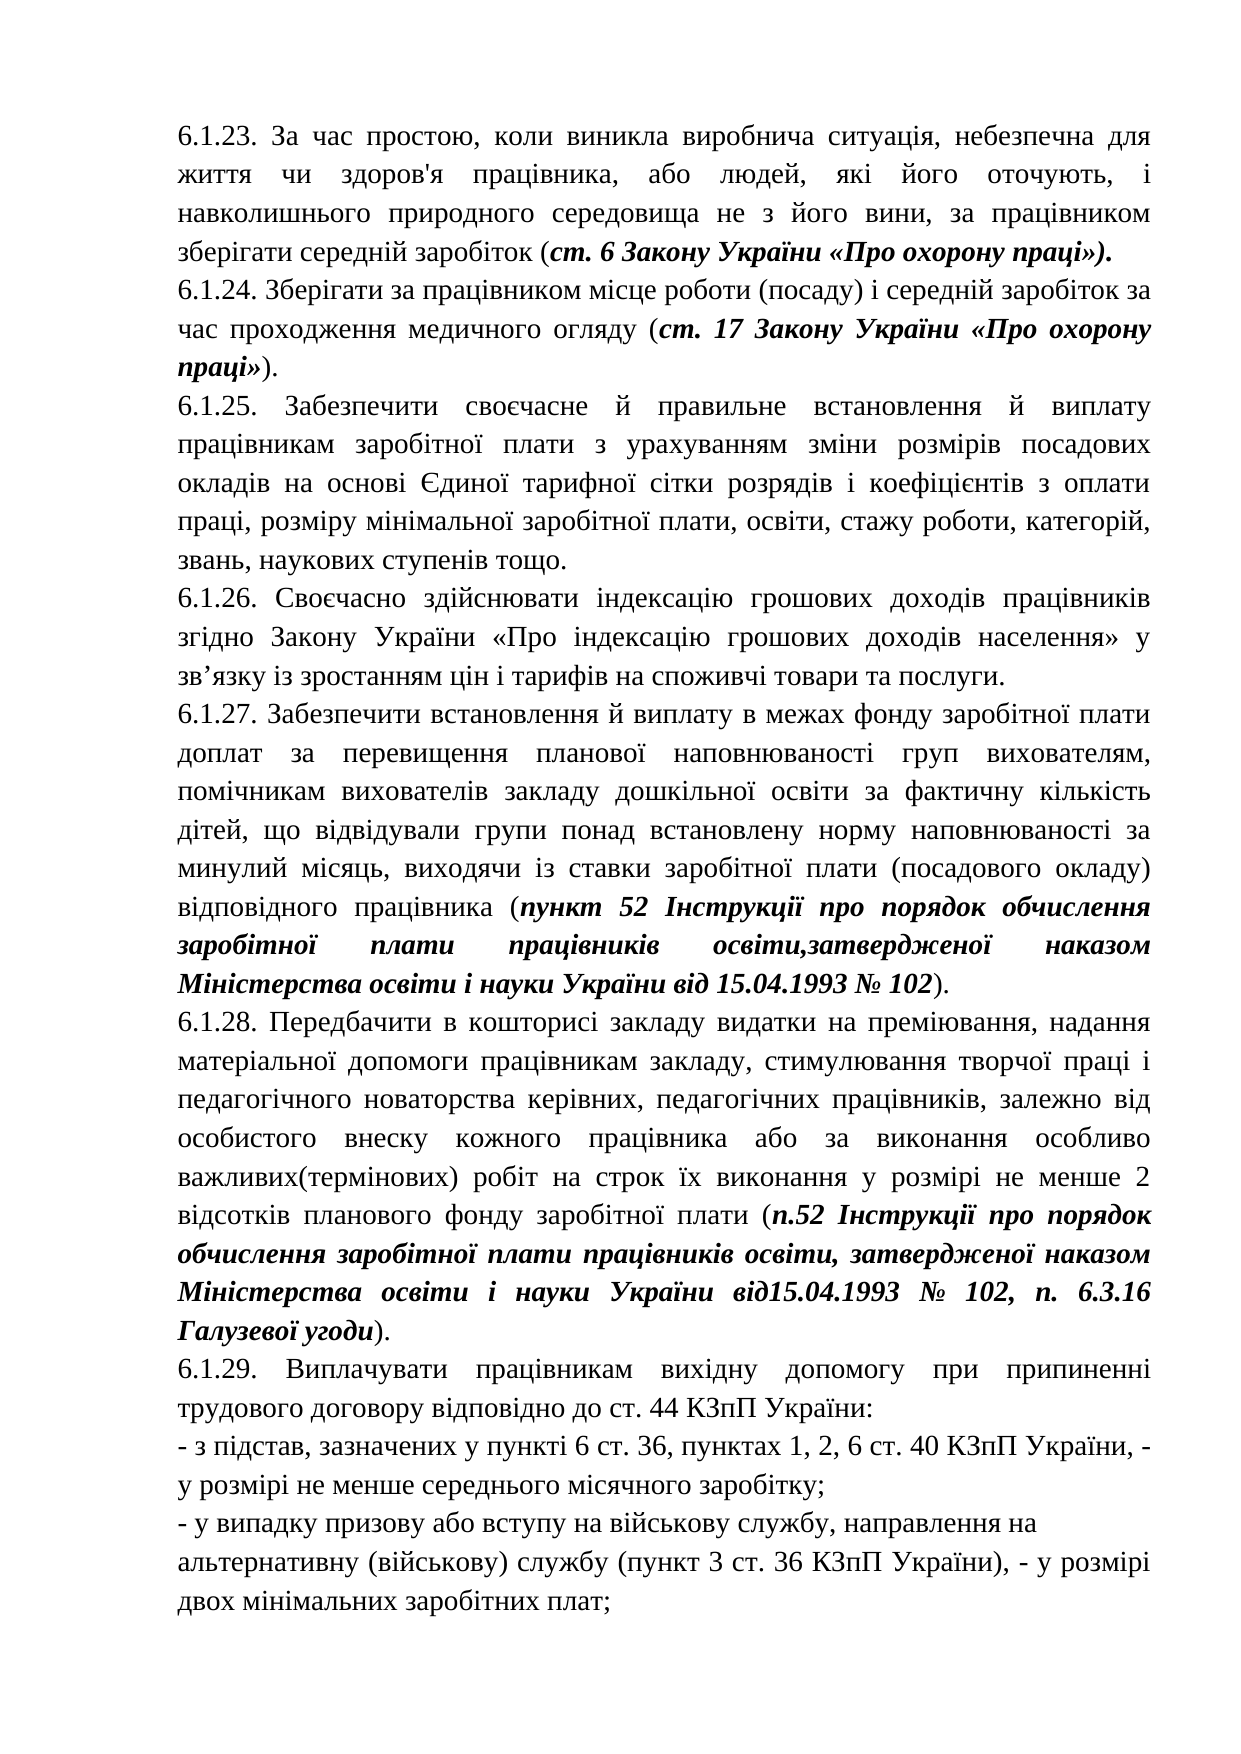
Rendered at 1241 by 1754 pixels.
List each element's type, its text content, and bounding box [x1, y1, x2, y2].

text 6.1.29. Виплачувати працівникам вихідну допомогу при припиненні трудового договору відповідно до ст. 44 КЗпП України: [177, 1351, 1152, 1423]
text альтернативну (військову) службу (пункт 3 ст. 36 КЗпП України), - у розмірі двох мінімальних заробітних плат; [177, 1544, 1152, 1616]
text 6.1.25. Забезпечити своєчасне й правильне встановлення й виплату працівникам заробітної плати з урахуванням зміни розмірів посадових окладів на основі Єдиної тарифної сітки розрядів і коефіцієнтів з оплати праці, розміру мінімальної заробітної плати, освіти, стажу роботи, категорій, звань, наукових ступенів тощо. [177, 388, 1152, 576]
text 6.1.24. Зберігати за працівником місце роботи (посаду) і середній заробіток за час проходження медичного огляду (ст. 17 Закону України «Про охорону праці»). [177, 272, 1152, 383]
text 6.1.28. Передбачити в кошторисі закладу видатки на преміювання, надання матеріальної допомоги працівникам закладу, стимулювання творчої праці і педагогічного новаторства керівних, педагогічних працівників, залежно від особистого внеску кожного працівника або за виконання особливо важливих(термінових) робіт на строк їх виконання у розмірі не менше 2 відсотків планового фонду заробітної плати (п.52 Інструкції про порядок обчислення заробітної плати працівників освіти, затвердженої наказом Міністерства освіти і науки України від15.04.1993 № 102, п. 6.3.16 Галузевої угоди). [177, 1004, 1152, 1346]
text 6.1.26. Своєчасно здійснювати індексацію грошових доходів працівників згідно Закону України «Про індексацію грошових доходів населення» у зв’язку із зростанням цін і тарифів на споживчі товари та послуги. [177, 581, 1152, 691]
text - з підстав, зазначених у пункті 6 ст. 36, пунктах 1, 2, 6 ст. 40 КЗпП України, -у розмірі не менше середнього місячного заробітку; [177, 1428, 1152, 1501]
text 6.1.27. Забезпечити встановлення й виплату в межах фонду заробітної плати доплат за перевищення планової наповнюваності груп вихователям, помічникам вихователів закладу дошкільної освіти за фактичну кількість дітей, що відвідували групи понад встановлену норму наповнюваності за минулий місяць, виходячи із ставки заробітної плати (посадового окладу) відповідного працівника (пункт 52 Інструкції про порядок обчислення заробітної плати працівників освіти,затвердженої наказом Міністерства освіти і науки України від 15.04.1993 № 102). [177, 696, 1152, 999]
text - у випадку призову або вступу на військову службу, направлення на [177, 1506, 1152, 1539]
text 6.1.23. За час простою, коли виникла виробнича ситуація, небезпечна для життя чи здоров'я працівника, або людей, які його оточують, і навколишнього природного середовища не з його вини, за працівником зберігати середній заробіток (ст. 6 Закону України «Про охорону праці»). [177, 118, 1152, 267]
